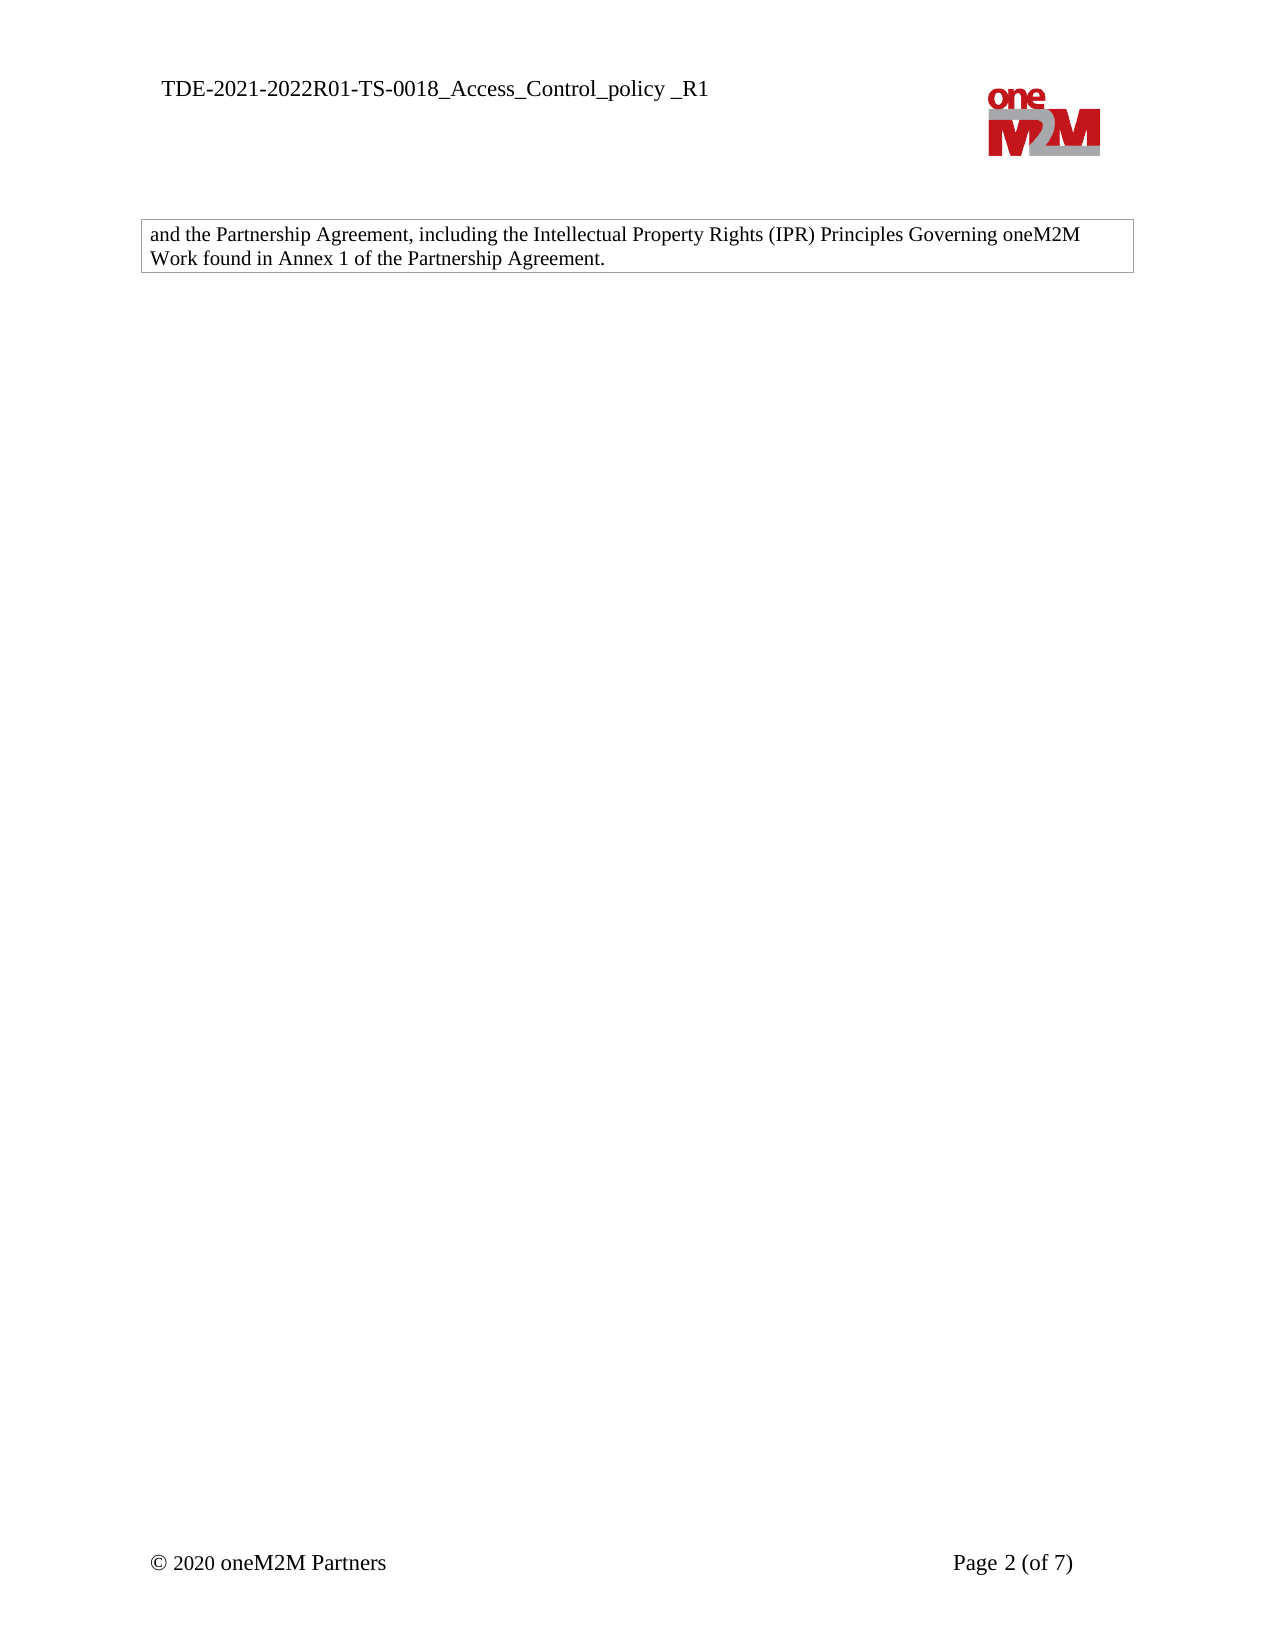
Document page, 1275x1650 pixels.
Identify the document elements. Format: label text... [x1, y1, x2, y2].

picture [974, 75, 1114, 171]
